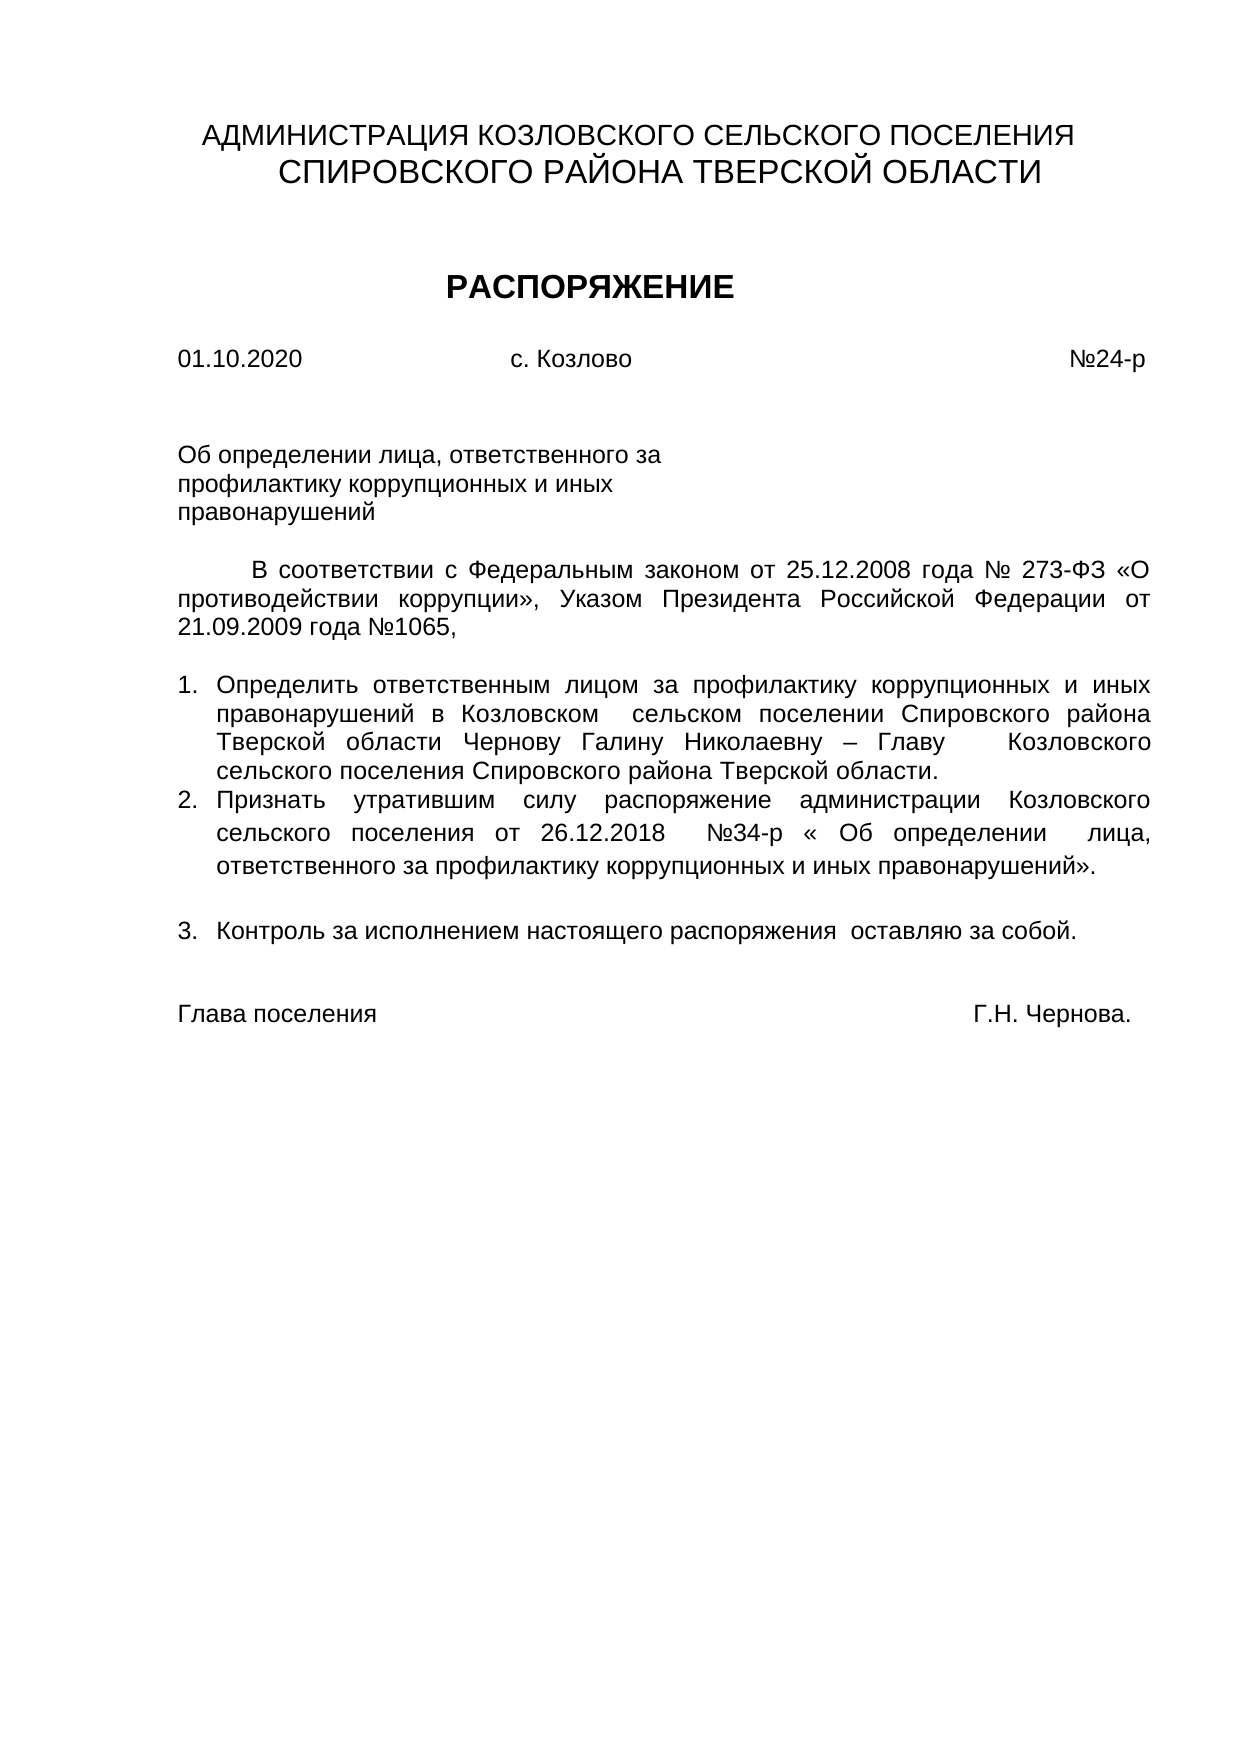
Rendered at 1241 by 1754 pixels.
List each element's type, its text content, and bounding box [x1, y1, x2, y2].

text РАСПОРЯЖЕНИЕ [177, 267, 1152, 305]
list Определить ответственным лицом за профилактику коррупционных и иных правонарушений в Козловском сельском поселении Спировского района Тверской области Чернову Галину Николаевну – Главу Козловского сельского поселения Спировского района Тверской области. [177, 670, 1152, 785]
text СПИРОВСКОГО РАЙОНА ТВЕРСКОЙ ОБЛАСТИ [177, 152, 1152, 190]
list Контроль за исполнением настоящего распоряжения оставляю за собой. [177, 916, 1152, 945]
list Признать утратившим силу распоряжение администрации Козловского сельского поселения от 26.12.2018 №34-р « Об определении лица, ответственного за профилактику коррупционных и иных правонарушений». [177, 785, 1152, 879]
text В соответствии с Федеральным законом от 25.12.2008 года № 273-ФЗ «О противодействии коррупции», Указом Президента Российской Федерации от 21.09.2009 года №1065, [177, 555, 1152, 641]
text Об определении лица, ответственного за профилактику коррупционных и иных правонарушений [177, 440, 664, 526]
text АДМИНИСТРАЦИЯ КОЗЛОВСКОГО СЕЛЬСКОГО ПОСЕЛЕНИЯ [177, 118, 1152, 152]
text Глава поселения Г.Н. Чернова. [177, 999, 1152, 1027]
text 01.10.2020 с. Козлово №24-р [177, 344, 1152, 373]
